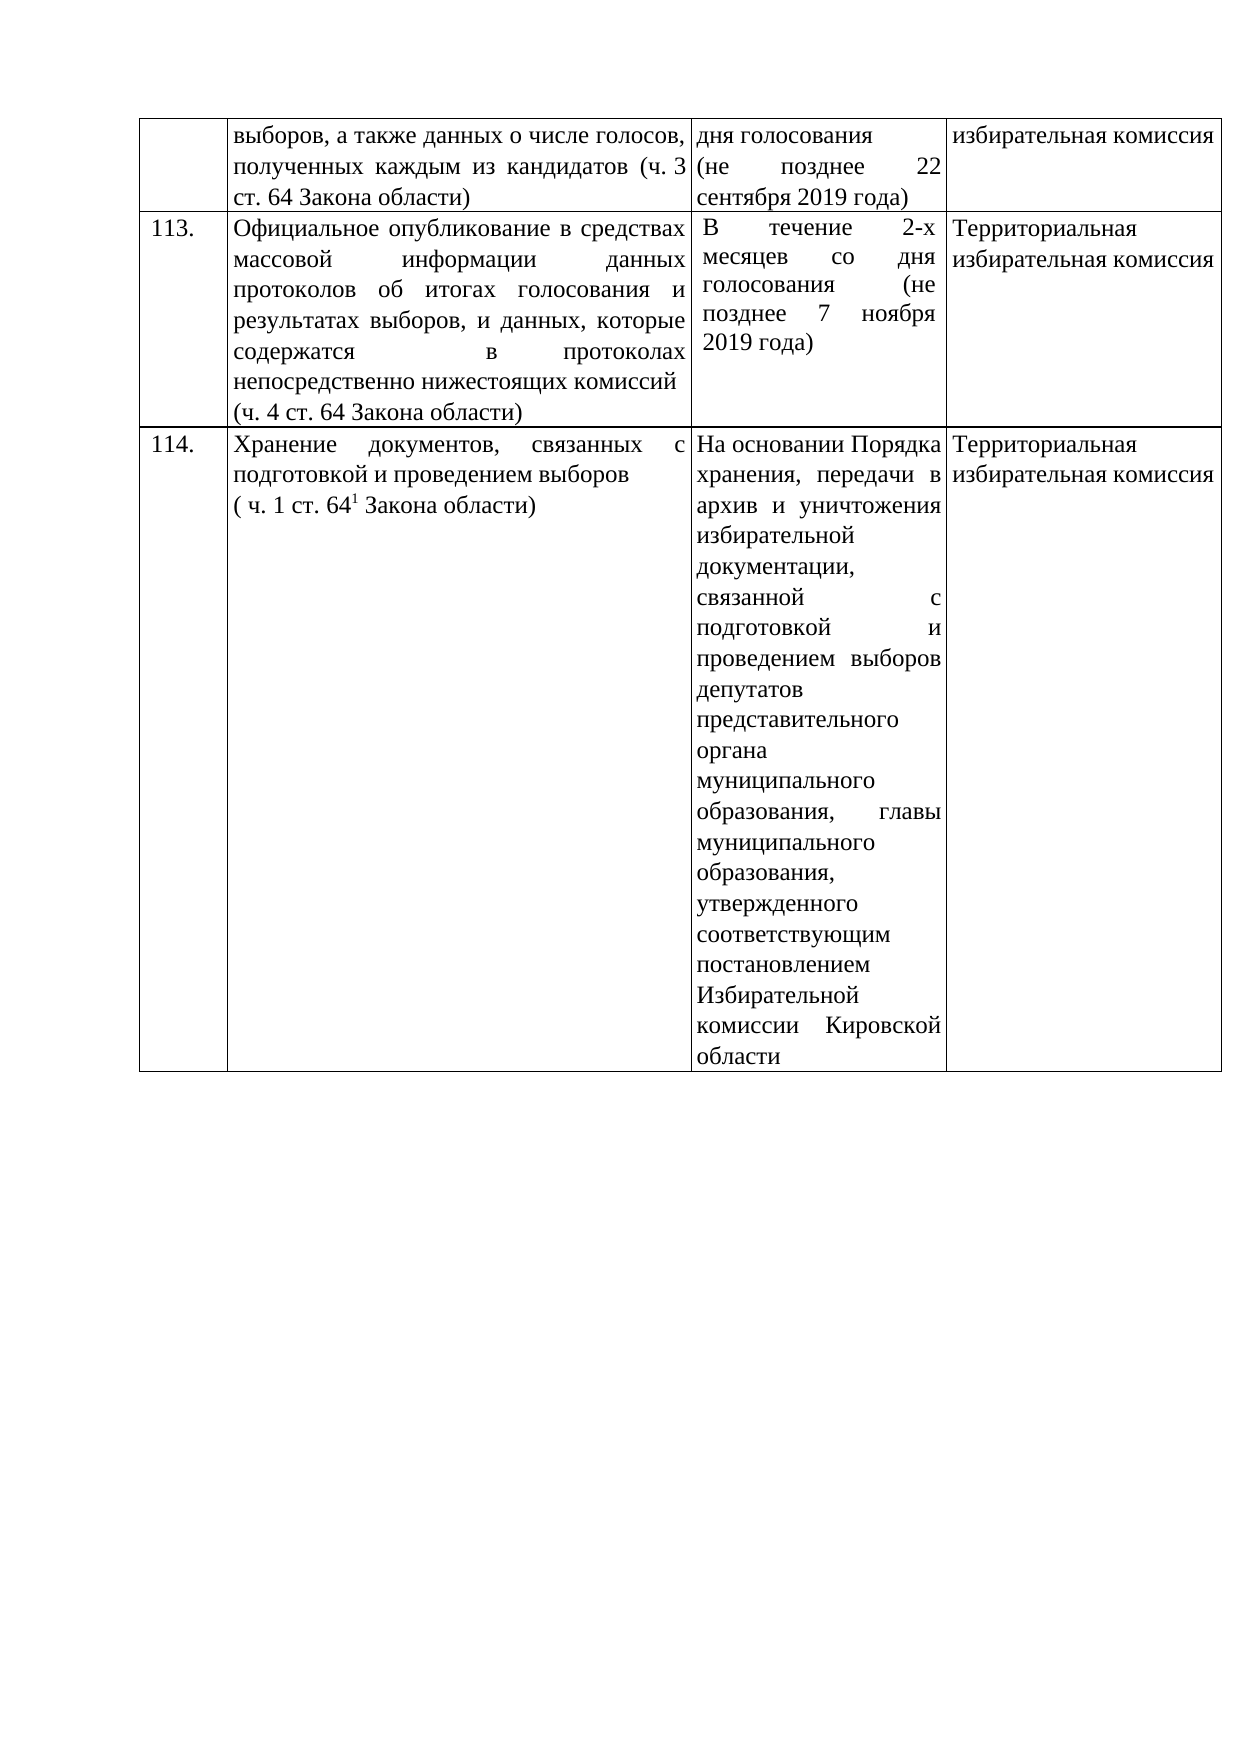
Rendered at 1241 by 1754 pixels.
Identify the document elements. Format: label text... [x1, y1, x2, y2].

table_cell [140, 212, 227, 426]
table_cell Территориальная избирательная комиссия [947, 428, 1221, 1071]
table_cell Хранение документов, связанных с подготовкой и проведением выборов ( ч. 1 ст. 641 Закона области) [228, 428, 691, 1071]
table_cell В течение 2-х месяцев со дня голосования (не позднее 7 ноября 2019 года) [692, 212, 946, 426]
table_cell [140, 119, 227, 211]
table_cell Официальное опубликование в средствах массовой информации данных протоколов об итогах голосования и результатах выборов, и данных, которые содержатся в протоколах непосредственно нижестоящих комиссий (ч. 4 ст. 64 Закона области) [228, 212, 691, 426]
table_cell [692, 119, 946, 211]
table_cell На основании Порядка хранения, передачи в архив и уничтожения избирательной документации, связанной с подготовкой и проведением выборов депутатов представительного органа муниципального образования, главы муниципального образования, утвержденного соответствующим постановлением Избирательной комиссии Кировской области [692, 428, 946, 1071]
table_cell [140, 428, 227, 1071]
table_cell Территориальная избирательная комиссия [947, 212, 1221, 426]
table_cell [228, 119, 691, 211]
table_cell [947, 119, 1221, 211]
